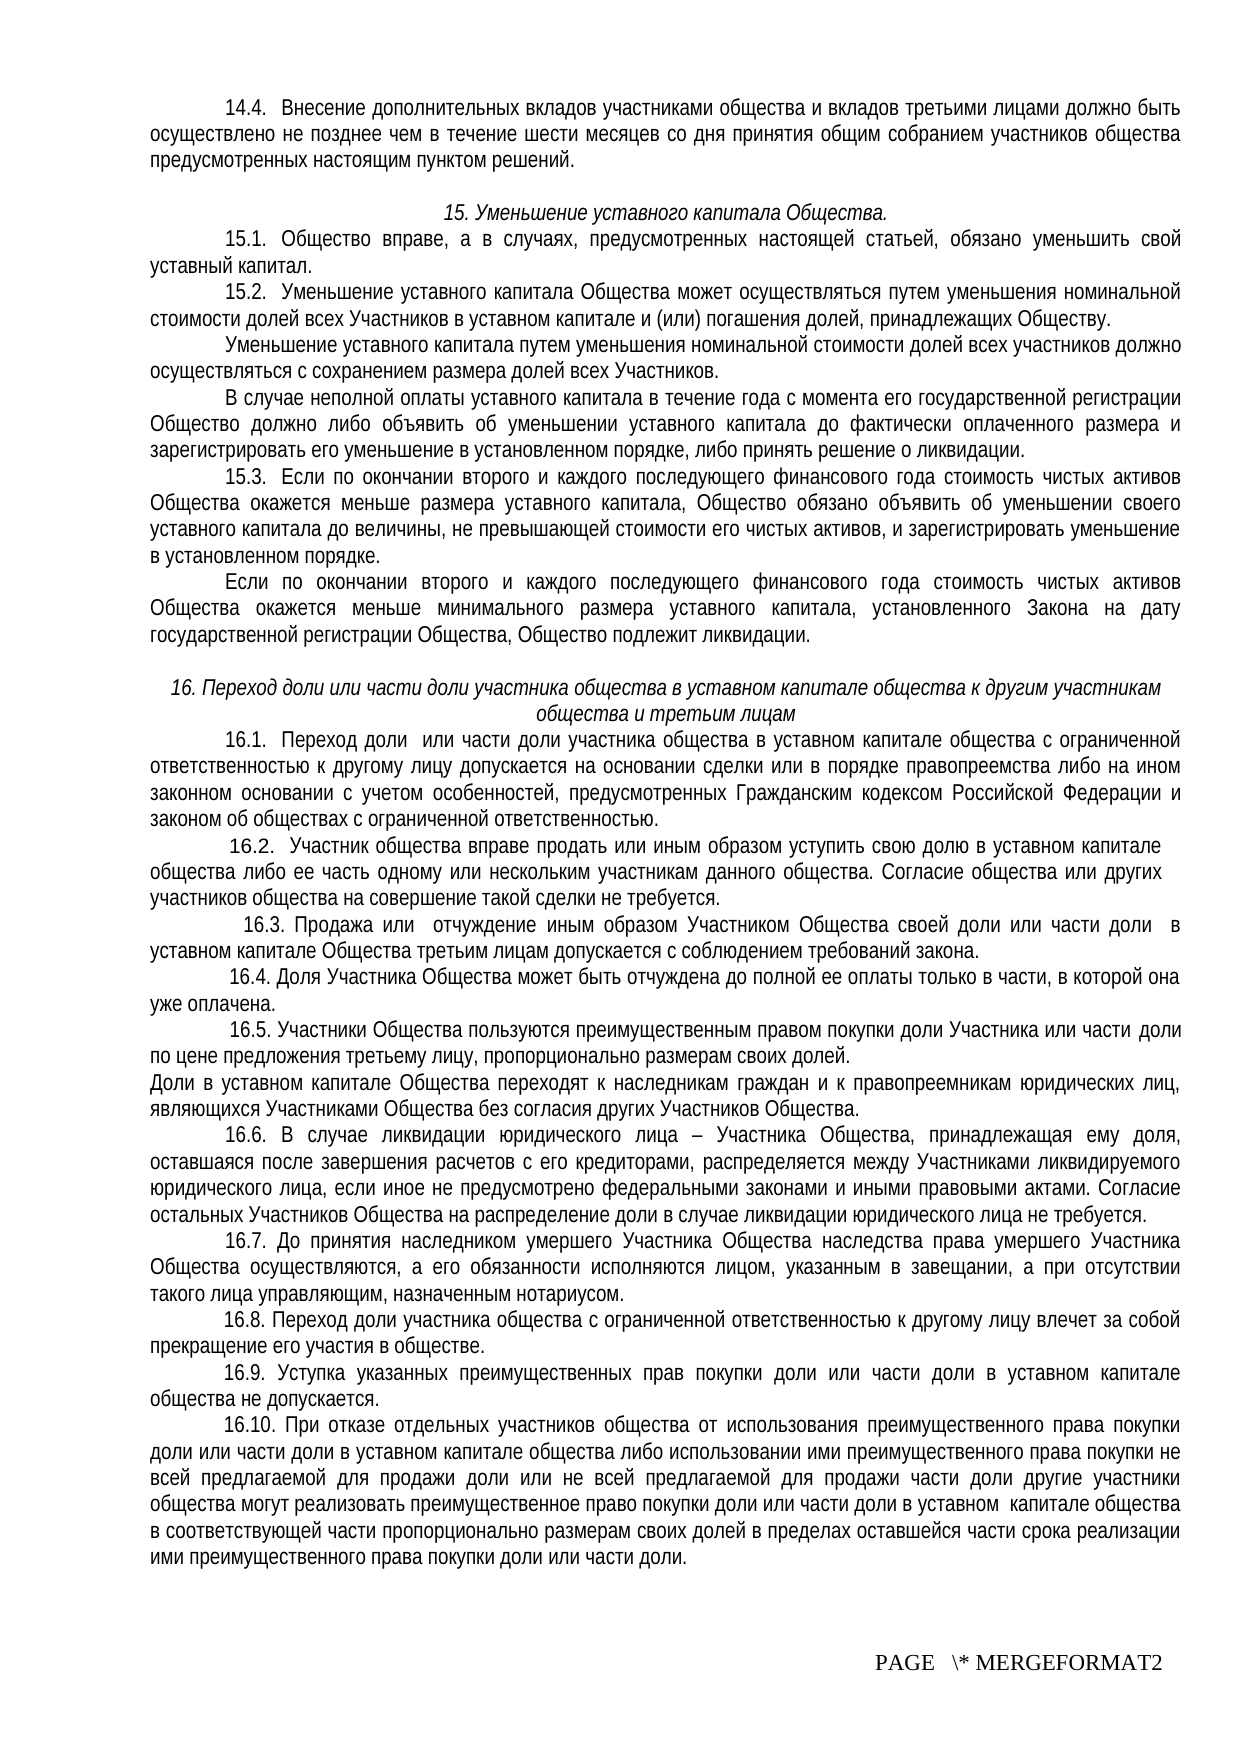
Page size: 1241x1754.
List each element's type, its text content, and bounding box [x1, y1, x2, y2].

list Уменьшение уставного капитала Общества может осуществляться путем уменьшения номинальной стоимости долей всех Участников в уставном капитале и (или) погашения долей, принадлежащих Обществу. [150, 278, 1182, 331]
text 16.5. Участники Общества пользуются преимущественным правом покупки доли Участника или части доли по цене предложения третьему лицу, пропорционально размерам своих долей. [150, 1016, 1182, 1069]
text Доли в уставном капитале Общества переходят к наследникам граждан и к правопреемникам юридических лиц, являющихся Участниками Общества без согласия других Участников Общества. [150, 1069, 1182, 1121]
text 16.4. Доля Участника Общества может быть отчуждена до полной ее оплаты только в части, в которой она уже оплачена. [150, 963, 1182, 1016]
text Если по окончании второго и каждого последующего финансового года стоимость чистых активов Общества окажется меньше минимального размера уставного капитала, установленного Закона на дату государственной регистрации Общества, Общество подлежит ликвидации. [150, 568, 1182, 647]
text 16.9. Уступка указанных преимущественных прав покупки доли или части доли в уставном капитале общества не допускается. [150, 1359, 1182, 1411]
list Переход доли или части доли участника общества в уставном капитале общества с ограниченной ответственностью к другому лицу допускается на основании сделки или в порядке правопреемства либо на ином законном основании с учетом особенностей, предусмотренных Гражданским кодексом Российской Федерации и законом об обществах с ограниченной ответственностью. [150, 726, 1182, 832]
text 15. Уменьшение уставного капитала Общества. [150, 199, 1182, 225]
text 16. Переход доли или части доли участника общества в уставном капитале общества к другим участникам общества и третьим лицам [150, 673, 1182, 726]
text 16.3. Продажа или отчуждение иным образом Участником Общества своей доли или части доли в уставном капитале Общества третьим лицам допускается с соблюдением требований закона. [150, 911, 1182, 963]
text 16.7. До принятия наследником умершего Участника Общества наследства права умершего Участника Общества осуществляются, а его обязанности исполняются лицом, указанным в завещании, а при отсутствии такого лица управляющим, назначенным нотариусом. [150, 1227, 1182, 1306]
text В случае неполной оплаты уставного капитала в течение года с момента его государственной регистрации Общество должно либо объявить об уменьшении уставного капитала до фактически оплаченного размера и зарегистрировать его уменьшение в установленном порядке, либо принять решение о ликвидации. [150, 383, 1182, 463]
text Уменьшение уставного капитала путем уменьшения номинальной стоимости долей всех участников должно осуществляться с сохранением размера долей всех Участников. [150, 331, 1182, 383]
list Внесение дополнительных вкладов участниками общества и вкладов третьими лицами должно быть осуществлено не позднее чем в течение шести месяцев со дня принятия общим собранием участников общества предусмотренных настоящим пунктом решений. [150, 94, 1182, 173]
text 16.2. Участник общества вправе продать или иным образом уступить свою долю в уставном капитале общества либо ее часть одному или нескольким участникам данного общества. Согласие общества или других участников общества на совершение такой сделки не требуется. [150, 832, 1162, 911]
list Общество вправе, а в случаях, предусмотренных настоящей статьей, обязано уменьшить свой уставный капитал. [150, 225, 1182, 278]
text 16.8. Переход доли участника общества с ограниченной ответственностью к другому лицу влечет за собой прекращение его участия в обществе. [150, 1306, 1182, 1359]
list Если по окончании второго и каждого последующего финансового года стоимость чистых активов Общества окажется меньше размера уставного капитала, Общество обязано объявить об уменьшении своего уставного капитала до величины, не превышающей стоимости его чистых активов, и зарегистрировать уменьшение в установленном порядке. [150, 463, 1182, 568]
text 16.6. В случае ликвидации юридического лица – Участника Общества, принадлежащая ему доля, оставшаяся после завершения расчетов с его кредиторами, распределяется между Участниками ликвидируемого юридического лица, если иное не предусмотрено федеральными законами и иными правовыми актами. Согласие остальных Участников Общества на распределение доли в случае ликвидации юридического лица не требуется. [150, 1121, 1182, 1227]
text 16.10. При отказе отдельных участников общества от использования преимущественного права покупки доли или части доли в уставном капитале общества либо использовании ими преимущественного права покупки не всей предлагаемой для продажи доли или не всей предлагаемой для продажи части доли другие участники общества могут реализовать преимущественное право покупки доли или части доли в уставном капитале общества в соответствующей части пропорционально размерам своих долей в пределах оставшейся части срока реализации ими преимущественного права покупки доли или части доли. [150, 1411, 1182, 1569]
